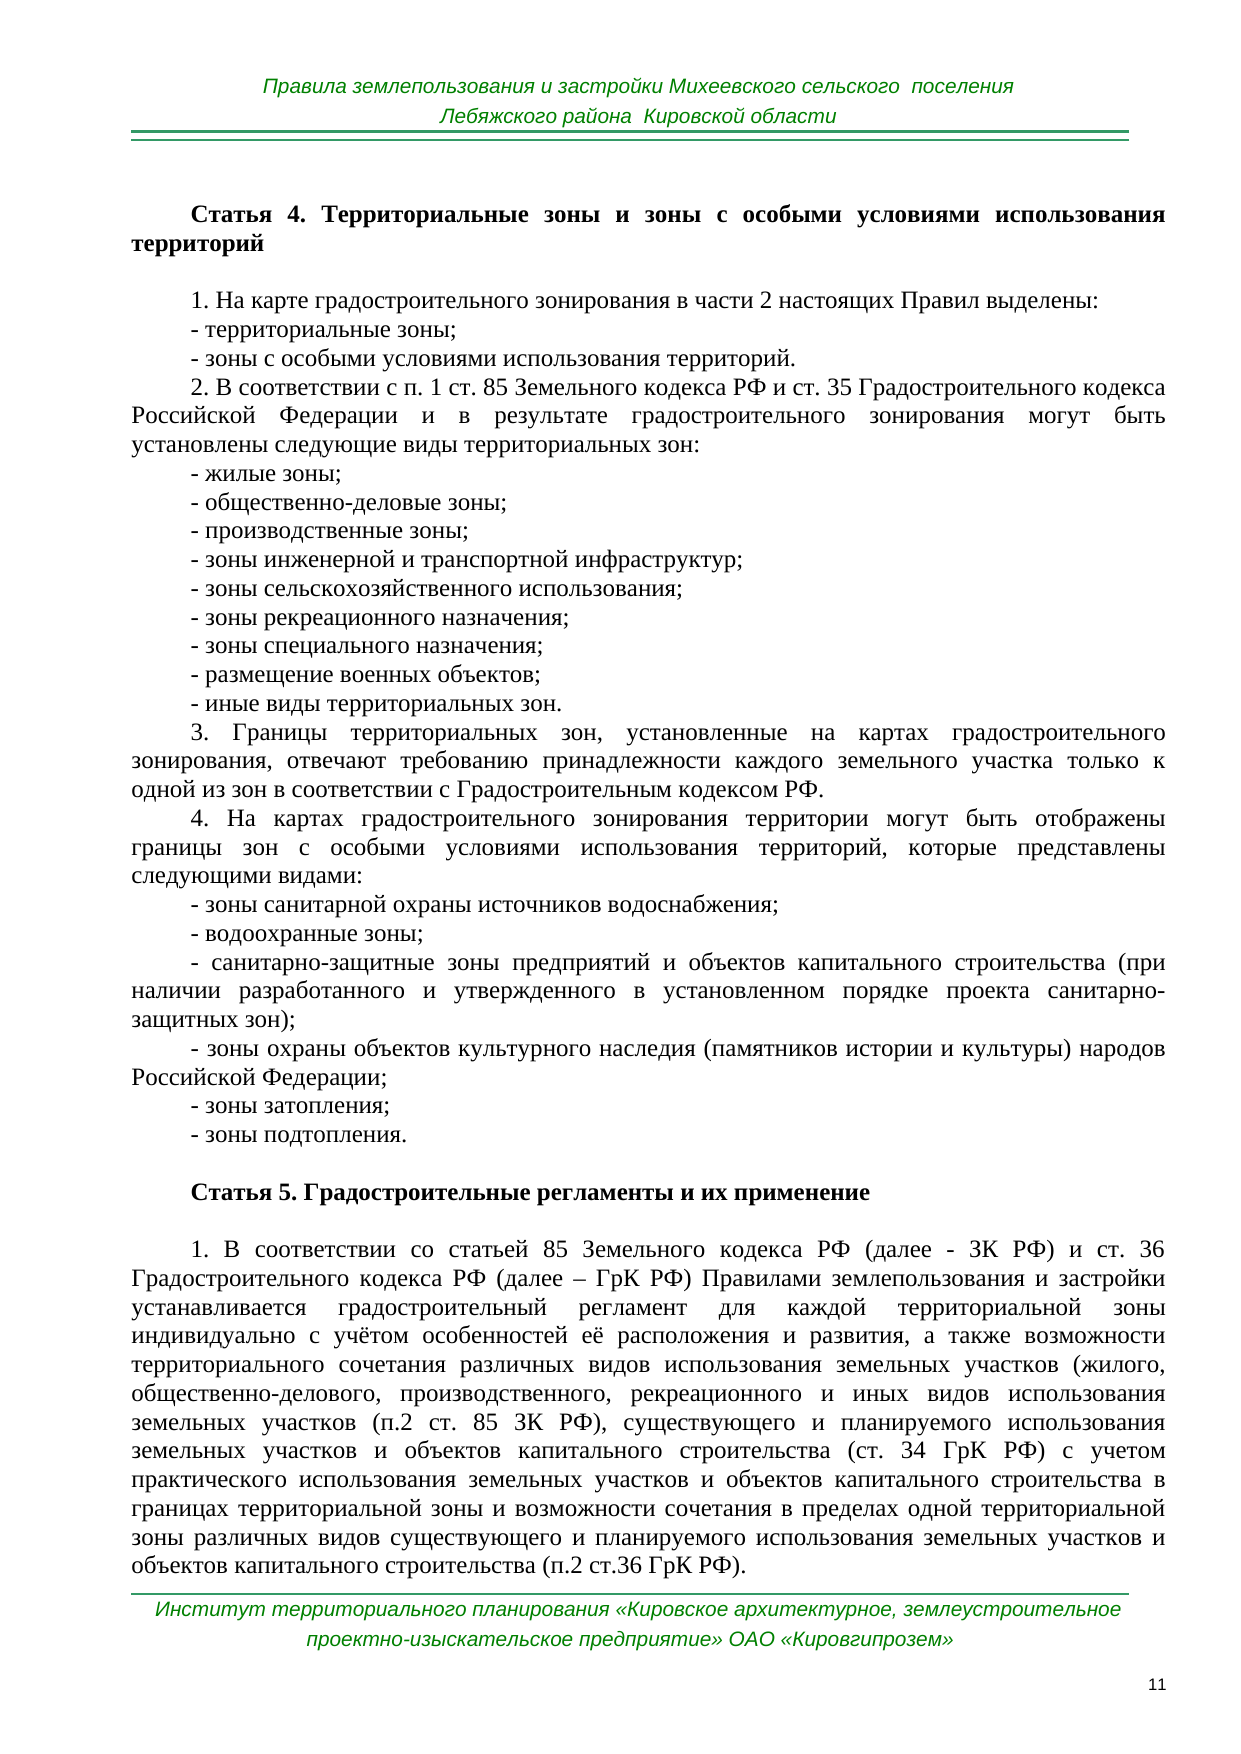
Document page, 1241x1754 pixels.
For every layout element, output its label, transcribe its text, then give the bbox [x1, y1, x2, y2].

text - зоны сельскохозяйственного использования; [131, 573, 1167, 602]
text 2. В соответствии с п. 1 ст. 85 Земельного кодекса РФ и ст. 35 Градостроительного кодекса Российской Федерации и в результате градостроительного зонирования могут быть установлены следующие виды территориальных зон: [131, 372, 1167, 458]
text - санитарно-защитные зоны предприятий и объектов капитального строительства (при наличии разработанного и утвержденного в установленном порядке проекта санитарно-защитных зон); [131, 947, 1167, 1033]
text 3. Границы территориальных зон, установленные на картах градостроительного зонирования, отвечают требованию принадлежности каждого земельного участка только к одной из зон в соответствии с Градостроительным кодексом РФ. [131, 717, 1167, 803]
text - зоны инженерной и транспортной инфраструктур; [131, 544, 1167, 573]
text - зоны рекреационного назначения; [131, 602, 1167, 631]
text - территориальные зоны; [131, 314, 1167, 343]
text - зоны подтопления. [131, 1119, 1167, 1148]
text - производственные зоны; [131, 516, 1167, 544]
text 1. В соответствии со статьей 85 Земельного кодекса РФ (далее - ЗК РФ) и ст. 36 Градостроительного кодекса РФ (далее – ГрК РФ) Правилами землепользования и застройки устанавливается градостроительный регламент для каждой территориальной зоны индивидуально с учётом особенностей её расположения и развития, а также возможности территориального сочетания различных видов использования земельных участков (жилого, общественно-делового, производственного, рекреационного и иных видов использования земельных участков (п.2 ст. 85 ЗК РФ), существующего и планируемого использования земельных участков и объектов капитального строительства (ст. 34 ГрК РФ) с учетом практического использования земельных участков и объектов капитального строительства в границах территориальной зоны и возможности сочетания в пределах одной территориальной зоны различных видов существующего и планируемого использования земельных участков и объектов капитального строительства (п.2 ст.36 ГрК РФ). [131, 1234, 1167, 1579]
text - общественно-деловые зоны; [131, 487, 1167, 516]
text - зоны затопления; [131, 1091, 1167, 1119]
text 1. На карте градостроительного зонирования в части 2 настоящих Правил выделены: [131, 286, 1167, 314]
text 4. На картах градостроительного зонирования территории могут быть отображены границы зон с особыми условиями использования территорий, которые представлены следующими видами: [131, 803, 1167, 889]
text - иные виды территориальных зон. [131, 688, 1167, 717]
text - зоны санитарной охраны источников водоснабжения; [131, 889, 1167, 918]
text - жилые зоны; [131, 458, 1167, 487]
text - водоохранные зоны; [131, 918, 1167, 947]
text Статья 5. Градостроительные регламенты и их применение [131, 1177, 1167, 1206]
subtitle Статья 4. Территориальные зоны и зоны с особыми условиями использования территорий [131, 199, 1167, 257]
text - зоны охраны объектов культурного наследия (памятников истории и культуры) народов Российской Федерации; [131, 1033, 1167, 1091]
text - размещение военных объектов; [131, 659, 1167, 688]
text - зоны специального назначения; [131, 631, 1167, 659]
text - зоны с особыми условиями использования территорий. [131, 343, 1167, 372]
